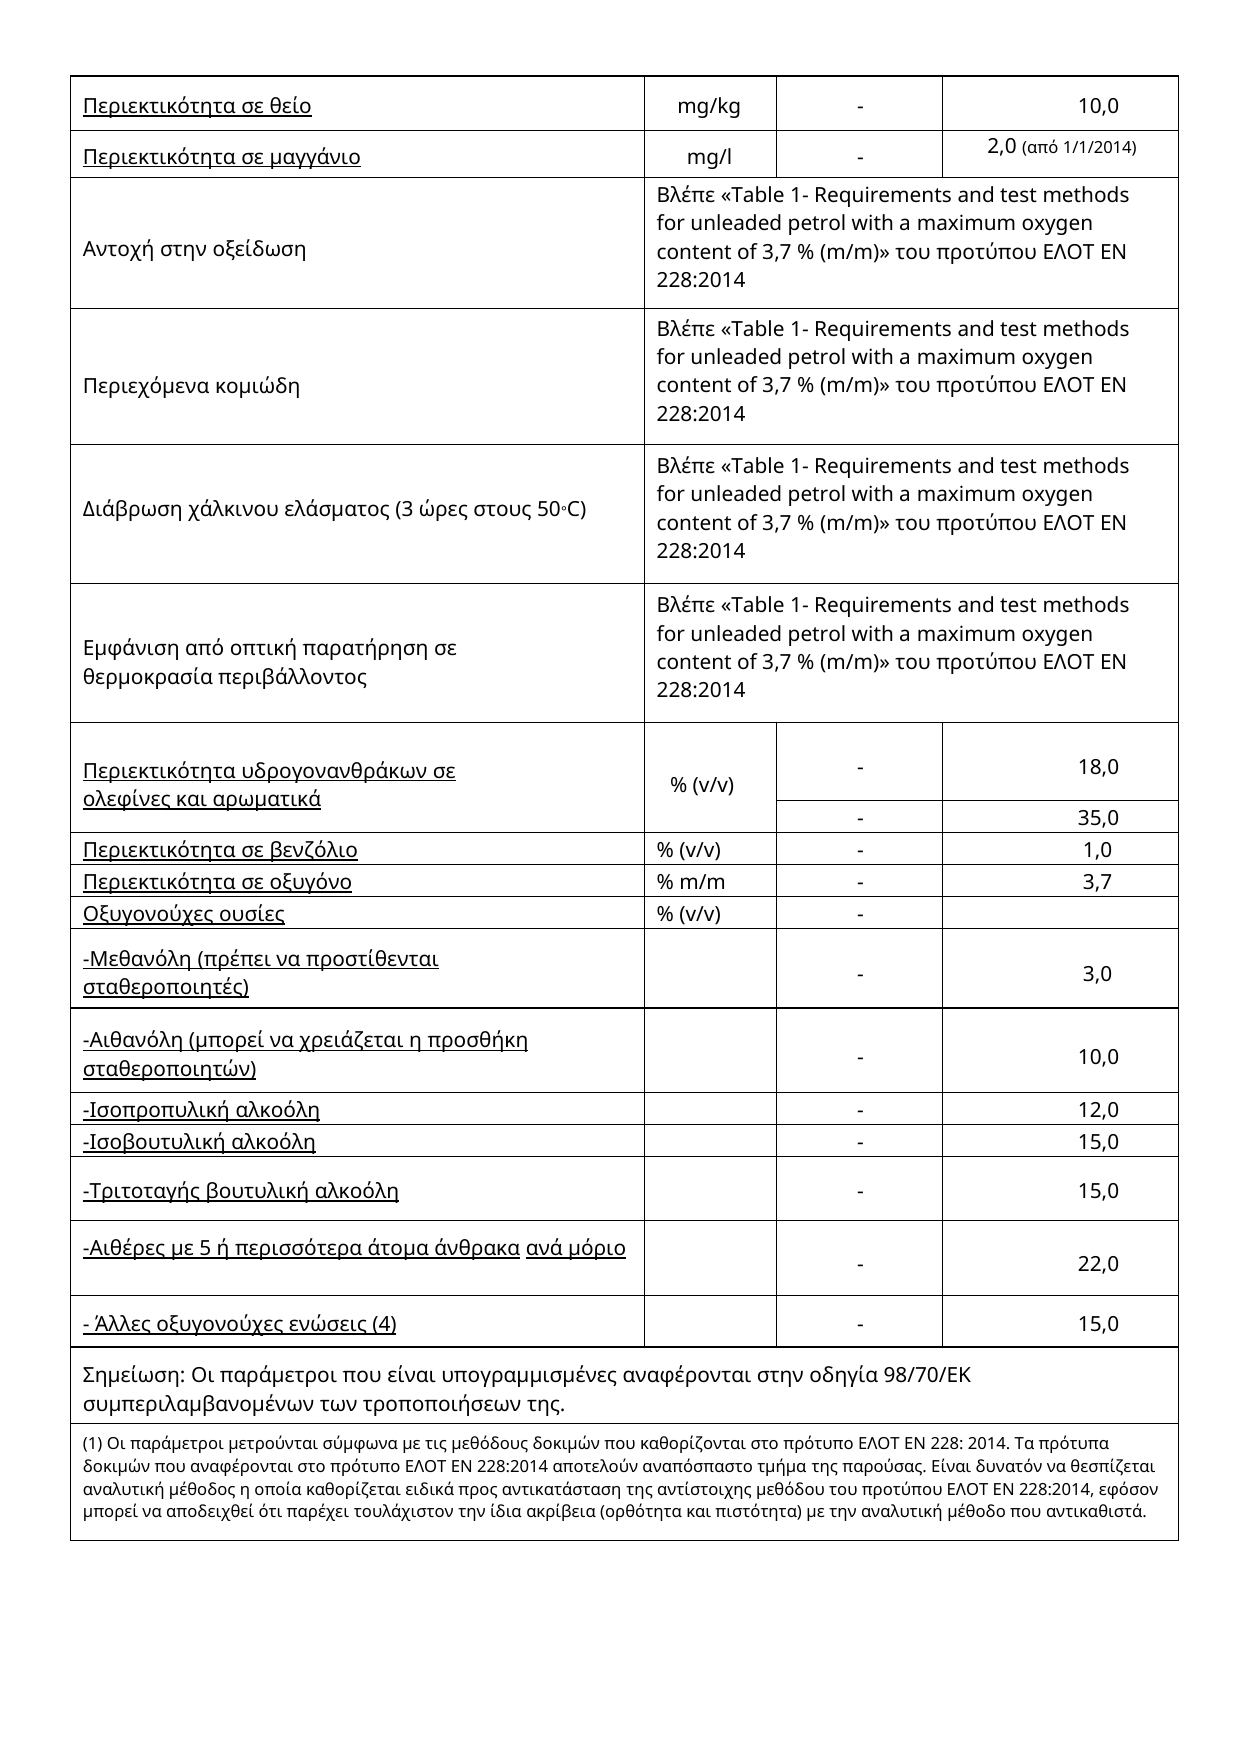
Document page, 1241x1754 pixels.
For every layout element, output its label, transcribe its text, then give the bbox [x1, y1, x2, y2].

table_cell % (v/v) [645, 833, 776, 864]
table_cell -Αιθανόλη (μπορεί να χρειάζεται η προσθήκη σταθεροποιητών) [71, 1009, 644, 1092]
table_cell [645, 1157, 776, 1220]
table_cell - [777, 1093, 942, 1124]
table_header 10,0 [943, 77, 1178, 130]
table_cell - [777, 801, 942, 832]
table_header - [777, 77, 942, 130]
table_cell - [777, 1296, 942, 1346]
table_cell [645, 1093, 776, 1124]
table_cell 18,0 [943, 723, 1178, 800]
table_cell [645, 929, 776, 1007]
table_cell [645, 1009, 776, 1092]
table_cell - [777, 1009, 942, 1092]
table_cell - [777, 723, 942, 800]
table_cell 15,0 [943, 1296, 1178, 1346]
table_cell Περιεκτικότητα σε μαγγάνιο [71, 131, 644, 176]
table_cell 3,0 [943, 929, 1178, 1007]
table_cell Βλέπε «Table 1- Requirements and test methods for unleaded petrol with a maximum oxygen content of 3,7 % (m/m)» του προτύπου ΕΛΟΤ EN 228:2014 [645, 584, 1178, 722]
table_cell - [777, 865, 942, 896]
table_cell Αντοχή στην οξείδωση [71, 178, 644, 308]
table_cell Εμφάνιση από οπτική παρατήρηση σε θερμοκρασία περιβάλλοντος [71, 584, 644, 722]
table_cell % (v/v) [645, 723, 776, 832]
table_cell [645, 1296, 776, 1346]
table_cell Βλέπε «Table 1- Requirements and test methods for unleaded petrol with a maximum oxygen content of 3,7 % (m/m)» του προτύπου ΕΛΟΤ EN 228:2014 [645, 445, 1178, 583]
table_cell 3,7 [943, 865, 1178, 896]
table_cell % m/m [645, 865, 776, 896]
table_cell -Τριτοταγής βουτυλική αλκοόλη [71, 1157, 644, 1220]
table_cell 10,0 [943, 1009, 1178, 1092]
table_cell [943, 897, 1178, 928]
table_cell (1) Οι παράμετροι μετρούνται σύμφωνα με τις μεθόδους δοκιμών που καθορίζονται στο πρότυπο ΕΛΟΤ ΕΝ 228: 2014. Τα πρότυπα δοκιμών που αναφέρονται στο πρότυπο ΕΛΟΤ ΕΝ 228:2014 αποτελούν αναπόσπαστο τμήμα της παρούσας. Είναι δυνατόν να θεσπίζεται αναλυτική μέθοδος η οποία καθορίζεται ειδικά προς αντικατάσταση της αντίστοιχης μεθόδου του προτύπου ΕΛΟΤ ΕΝ 228:2014, εφόσον μπορεί να αποδειχθεί ότι παρέχει τουλάχιστον την ίδια ακρίβεια (ορθότητα και πιστότητα) με την αναλυτική μέθοδο που αντικαθιστά. [71, 1424, 1178, 1540]
table_cell 35,0 [943, 801, 1178, 832]
table_cell 15,0 [943, 1125, 1178, 1156]
table_cell Περιεχόμενα κομιώδη [71, 309, 644, 444]
table_cell - [777, 929, 942, 1007]
table_cell Σημείωση: Οι παράμετροι που είναι υπογραμμισμένες αναφέρονται στην οδηγία 98/70/ΕΚ συμπεριλαμβανομένων των τροποποιήσεων της. [71, 1348, 1178, 1423]
table_cell 12,0 [943, 1093, 1178, 1124]
table_cell -Ισοπροπυλική αλκοόλη [71, 1093, 644, 1124]
table_cell Οξυγονούχες ουσίες [71, 897, 644, 928]
table_cell -Αιθέρες με 5 ή περισσότερα άτομα άνθρακα ανά μόριο [71, 1221, 644, 1294]
table_cell - [777, 1221, 942, 1294]
table_cell [645, 1125, 776, 1156]
table_cell 2,0 (από 1/1/2014) [943, 131, 1178, 176]
table_cell 15,0 [943, 1157, 1178, 1220]
table_cell - [777, 1125, 942, 1156]
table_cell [645, 178, 1178, 308]
table_cell % (v/v) [645, 897, 776, 928]
table_cell 22,0 [943, 1221, 1178, 1294]
table_cell - [777, 897, 942, 928]
table_cell 1,0 [943, 833, 1178, 864]
table_cell mg/l [645, 131, 776, 176]
table_header Περιεκτικότητα σε θείο [71, 77, 644, 130]
table_cell - Άλλες οξυγονούχες ενώσεις (4) [71, 1296, 644, 1346]
table_cell -Ισοβουτυλική αλκοόλη [71, 1125, 644, 1156]
table_cell Περιεκτικότητα σε βενζόλιο [71, 833, 644, 864]
table_cell - [777, 1157, 942, 1220]
table_cell -Μεθανόλη (πρέπει να προστίθενται σταθεροποιητές) [71, 929, 644, 1007]
table_cell Περιεκτικότητα υδρογονανθράκων σε ολεφίνες και αρωματικά [71, 723, 644, 832]
table_cell - [777, 833, 942, 864]
table_header mg/kg [645, 77, 776, 130]
table_cell [645, 1221, 776, 1294]
table_cell Διάβρωση χάλκινου ελάσματος (3 ώρες στους 50°C) [71, 445, 644, 583]
table_cell Περιεκτικότητα σε οξυγόνο [71, 865, 644, 896]
table_cell Βλέπε «Table 1- Requirements and test methods for unleaded petrol with a maximum oxygen content of 3,7 % (m/m)» του προτύπου ΕΛΟΤ EN 228:2014 [645, 309, 1178, 444]
table_cell - [777, 131, 942, 176]
